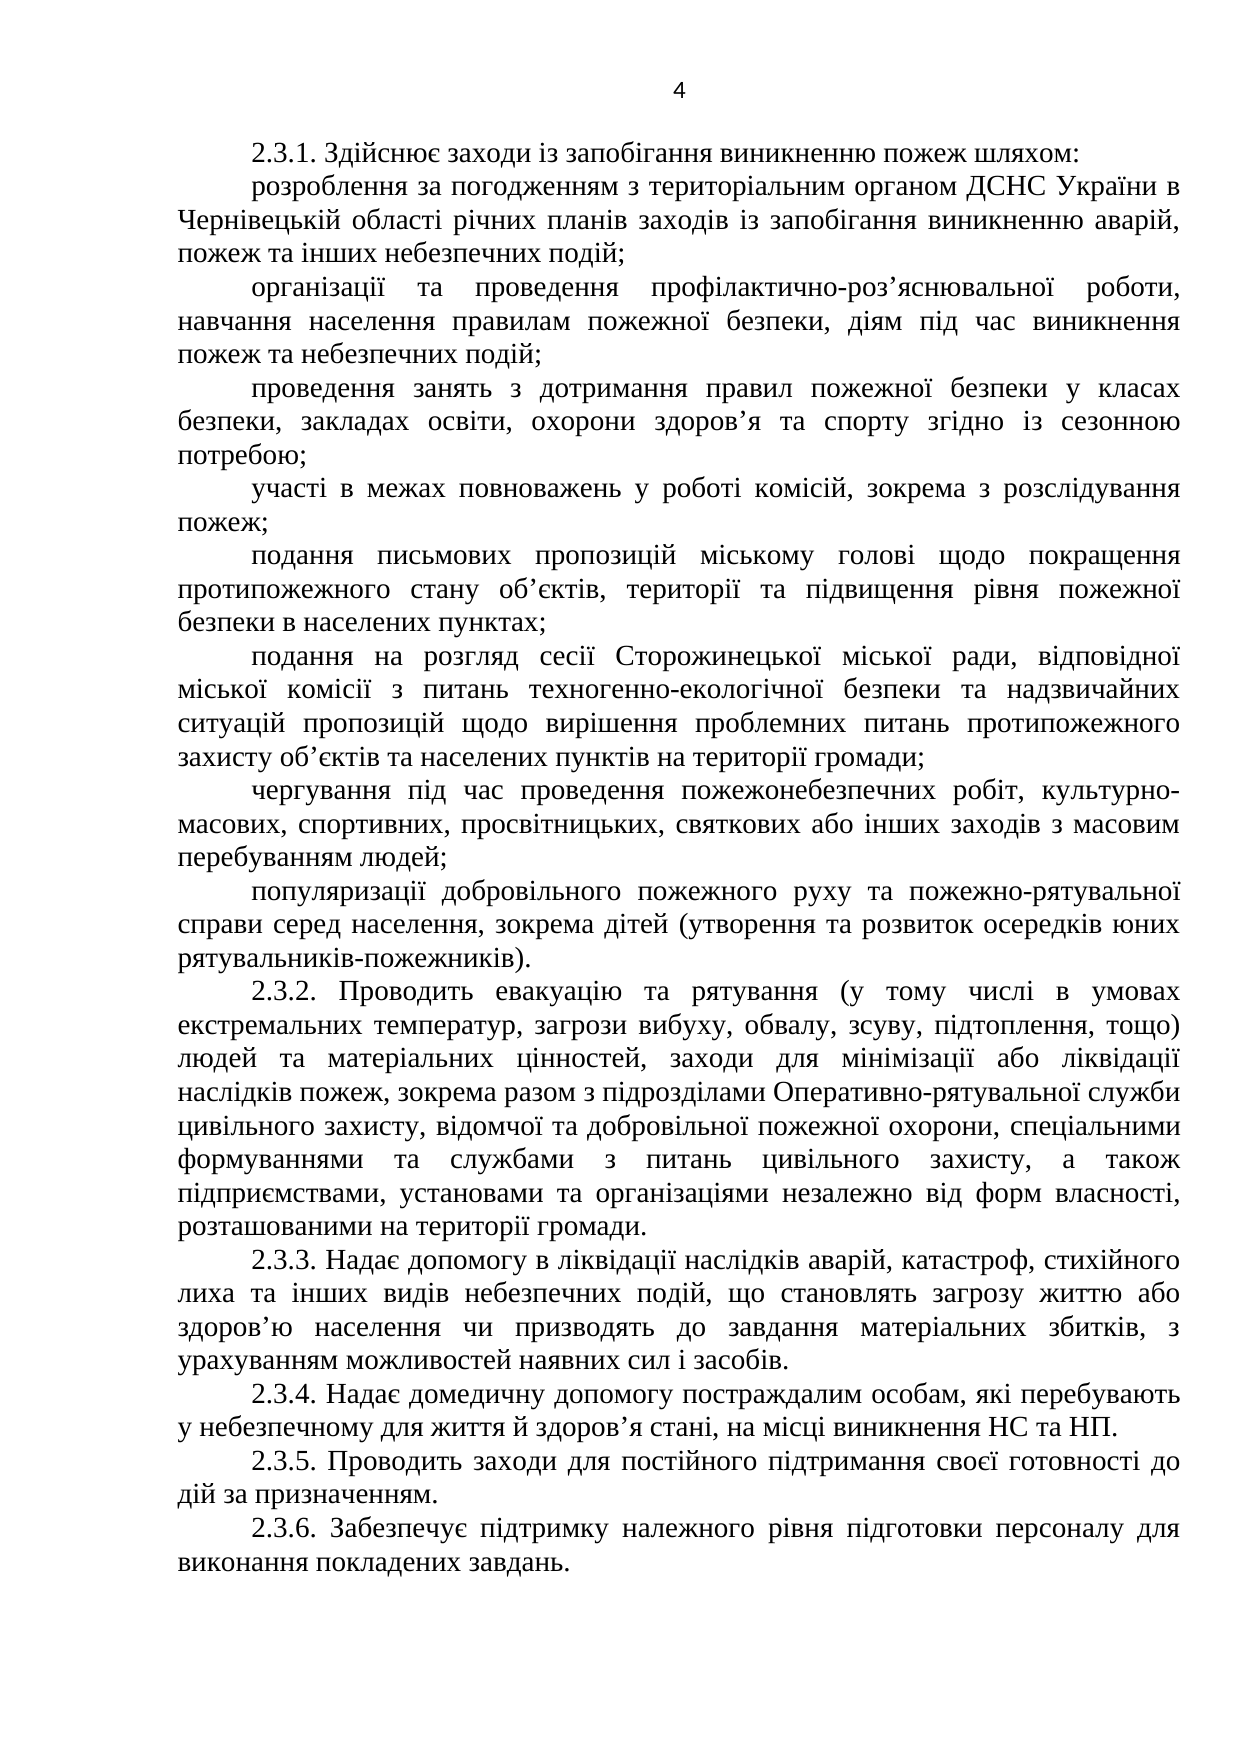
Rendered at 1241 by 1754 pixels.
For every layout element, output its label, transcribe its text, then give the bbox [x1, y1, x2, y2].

text чергування під час проведення пожежонебезпечних робіт, культурно-масових, спортивних, просвітницьких, святкових або інших заходів з масовим перебуванням людей; [177, 772, 1181, 873]
text 2.3.1. Здійснює заходи із запобігання виникненню пожеж шляхом: [177, 135, 1181, 168]
text подання на розгляд сесії Сторожинецької міської ради, відповідної міської комісії з питань техногенно-екологічної безпеки та надзвичайних ситуацій пропозицій щодо вирішення проблемних питань протипожежного захисту об’єктів та населених пунктів на території громади; [177, 638, 1181, 772]
text розроблення за погодженням з територіальним органом ДСНС України в Чернівецькій області річних планів заходів із запобігання виникненню аварій, пожеж та інших небезпечних подій; [177, 168, 1181, 269]
text 2.3.6. Забезпечує підтримку належного рівня підготовки персоналу для виконання покладених завдань. [177, 1510, 1181, 1577]
text подання письмових пропозицій міському голові щодо покращення протипожежного стану об’єктів, території та підвищення рівня пожежної безпеки в населених пунктах; [177, 537, 1181, 638]
text 2.3.4. Надає домедичну допомогу постраждалим особам, які перебувають у небезпечному для життя й здоров’я стані, на місці виникнення НС та НП. [177, 1376, 1181, 1443]
text проведення занять з дотримання правил пожежної безпеки у класах безпеки, закладах освіти, охорони здоров’я та спорту згідно із сезонною потребою; [177, 370, 1181, 470]
text 2.3.2. Проводить евакуацію та рятування (у тому числі в умовах екстремальних температур, загрози вибуху, обвалу, зсуву, підтоплення, тощо) людей та матеріальних цінностей, заходи для мінімізації або ліквідації наслідків пожеж, зокрема разом з підрозділами Оперативно-рятувальної служби цивільного захисту, відомчої та добровільної пожежної охорони, спеціальними формуваннями та службами з питань цивільного захисту, а також підприємствами, установами та організаціями незалежно від форм власності, розташованими на території громади. [177, 973, 1181, 1242]
text 2.3.5. Проводить заходи для постійного підтримання своєї готовності до дій за призначенням. [177, 1443, 1181, 1510]
text популяризації добровільного пожежного руху та пожежно-рятувальної справи серед населення, зокрема дітей (утворення та розвиток осередків юних рятувальників-пожежників). [177, 873, 1181, 973]
text 2.3.3. Надає допомогу в ліквідації наслідків аварій, катастроф, стихійного лиха та інших видів небезпечних подій, що становлять загрозу життю або здоров’ю населення чи призводять до завдання матеріальних збитків, з урахуванням можливостей наявних сил і засобів. [177, 1242, 1181, 1376]
text участі в межах повноважень у роботі комісій, зокрема з розслідування пожеж; [177, 470, 1181, 537]
text організації та проведення профілактично-роз’яснювальної роботи, навчання населення правилам пожежної безпеки, діям під час виникнення пожеж та небезпечних подій; [177, 269, 1181, 370]
